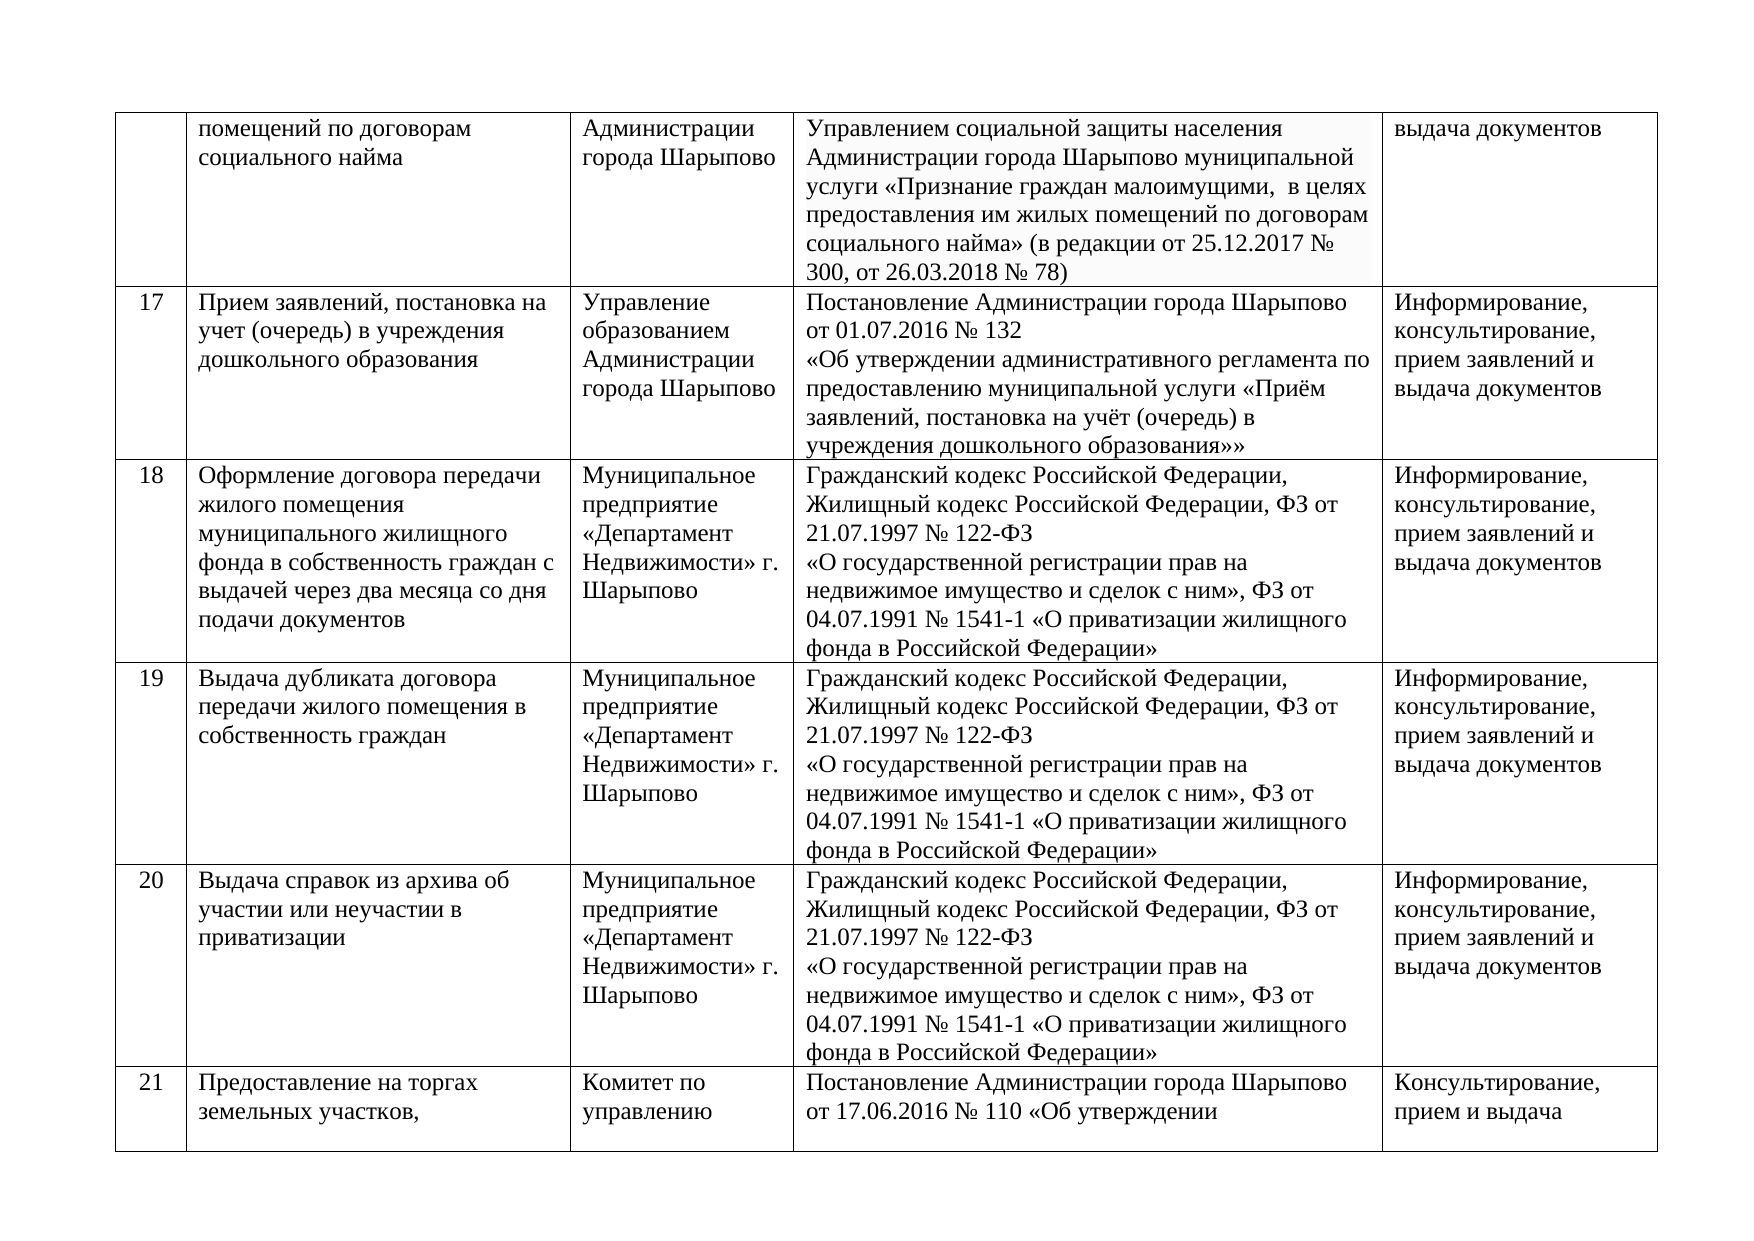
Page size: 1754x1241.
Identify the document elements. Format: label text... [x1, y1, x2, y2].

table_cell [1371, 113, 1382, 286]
table_cell Информирование, консультирование, прием заявлений и выдача документов [1383, 663, 1657, 864]
table_cell 20 [116, 865, 186, 1066]
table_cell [794, 1067, 1382, 1151]
table_cell Информирование, консультирование, прием заявлений и выдача документов [1383, 865, 1657, 1066]
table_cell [1383, 113, 1657, 286]
table_cell Муниципальное предприятие «Департамент Недвижимости» г. Шарыпово [571, 460, 793, 662]
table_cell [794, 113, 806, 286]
table_cell Гражданский кодекс Российской Федерации, Жилищный кодекс Российской Федерации, ФЗ от 21.07.1997 № 122-ФЗ «О государственной регистрации прав на недвижимое имущество и сделок с ним», ФЗ от 04.07.1991 № 1541-1 «О приватизации жилищного фонда в Российской Федерации» [794, 865, 1382, 1066]
table_cell Оформление договора передачи жилого помещения муниципального жилищного фонда в собственность граждан с выдачей через два месяца со дня подачи документов [187, 460, 570, 662]
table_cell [1383, 1067, 1657, 1151]
table_cell Гражданский кодекс Российской Федерации, Жилищный кодекс Российской Федерации, ФЗ от 21.07.1997 № 122-ФЗ «О государственной регистрации прав на недвижимое имущество и сделок с ним», ФЗ от 04.07.1991 № 1541-1 «О приватизации жилищного фонда в Российской Федерации» [794, 460, 1382, 662]
table_cell Постановление Администрации города Шарыпово от 01.07.2016 № 132 «Об утверждении административного регламента по предоставлению муниципальной услуги «Приём заявлений, постановка на учёт (очередь) в учреждения дошкольного образования»» [794, 287, 1382, 459]
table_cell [571, 113, 793, 286]
table_cell 19 [116, 663, 186, 864]
table_cell Управление образованием Администрации города Шарыпово [571, 287, 793, 459]
table_cell Информирование, консультирование, прием заявлений и выдача документов [1383, 460, 1657, 662]
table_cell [187, 1067, 570, 1151]
table_cell Прием заявлений, постановка на учет (очередь) в учреждения дошкольного образования [187, 287, 570, 459]
table_cell Муниципальное предприятие «Департамент Недвижимости» г. Шарыпово [571, 663, 793, 864]
table_cell Гражданский кодекс Российской Федерации, Жилищный кодекс Российской Федерации, ФЗ от 21.07.1997 № 122-ФЗ «О государственной регистрации прав на недвижимое имущество и сделок с ним», ФЗ от 04.07.1991 № 1541-1 «О приватизации жилищного фонда в Российской Федерации» [794, 663, 1382, 864]
table_cell Выдача дубликата договора передачи жилого помещения в собственность граждан [187, 663, 570, 864]
table_cell Муниципальное предприятие «Департамент Недвижимости» г. Шарыпово [571, 865, 793, 1066]
table_cell 16 [116, 113, 186, 286]
table_cell 18 [116, 460, 186, 662]
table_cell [571, 1067, 793, 1151]
table_cell 21 [116, 1067, 186, 1151]
table_cell 17 [116, 287, 186, 459]
table_cell Выдача справок из архива об участии или неучастии в приватизации [187, 865, 570, 1066]
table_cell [187, 113, 570, 286]
table_cell Информирование, консультирование, прием заявлений и выдача документов [1383, 287, 1657, 459]
